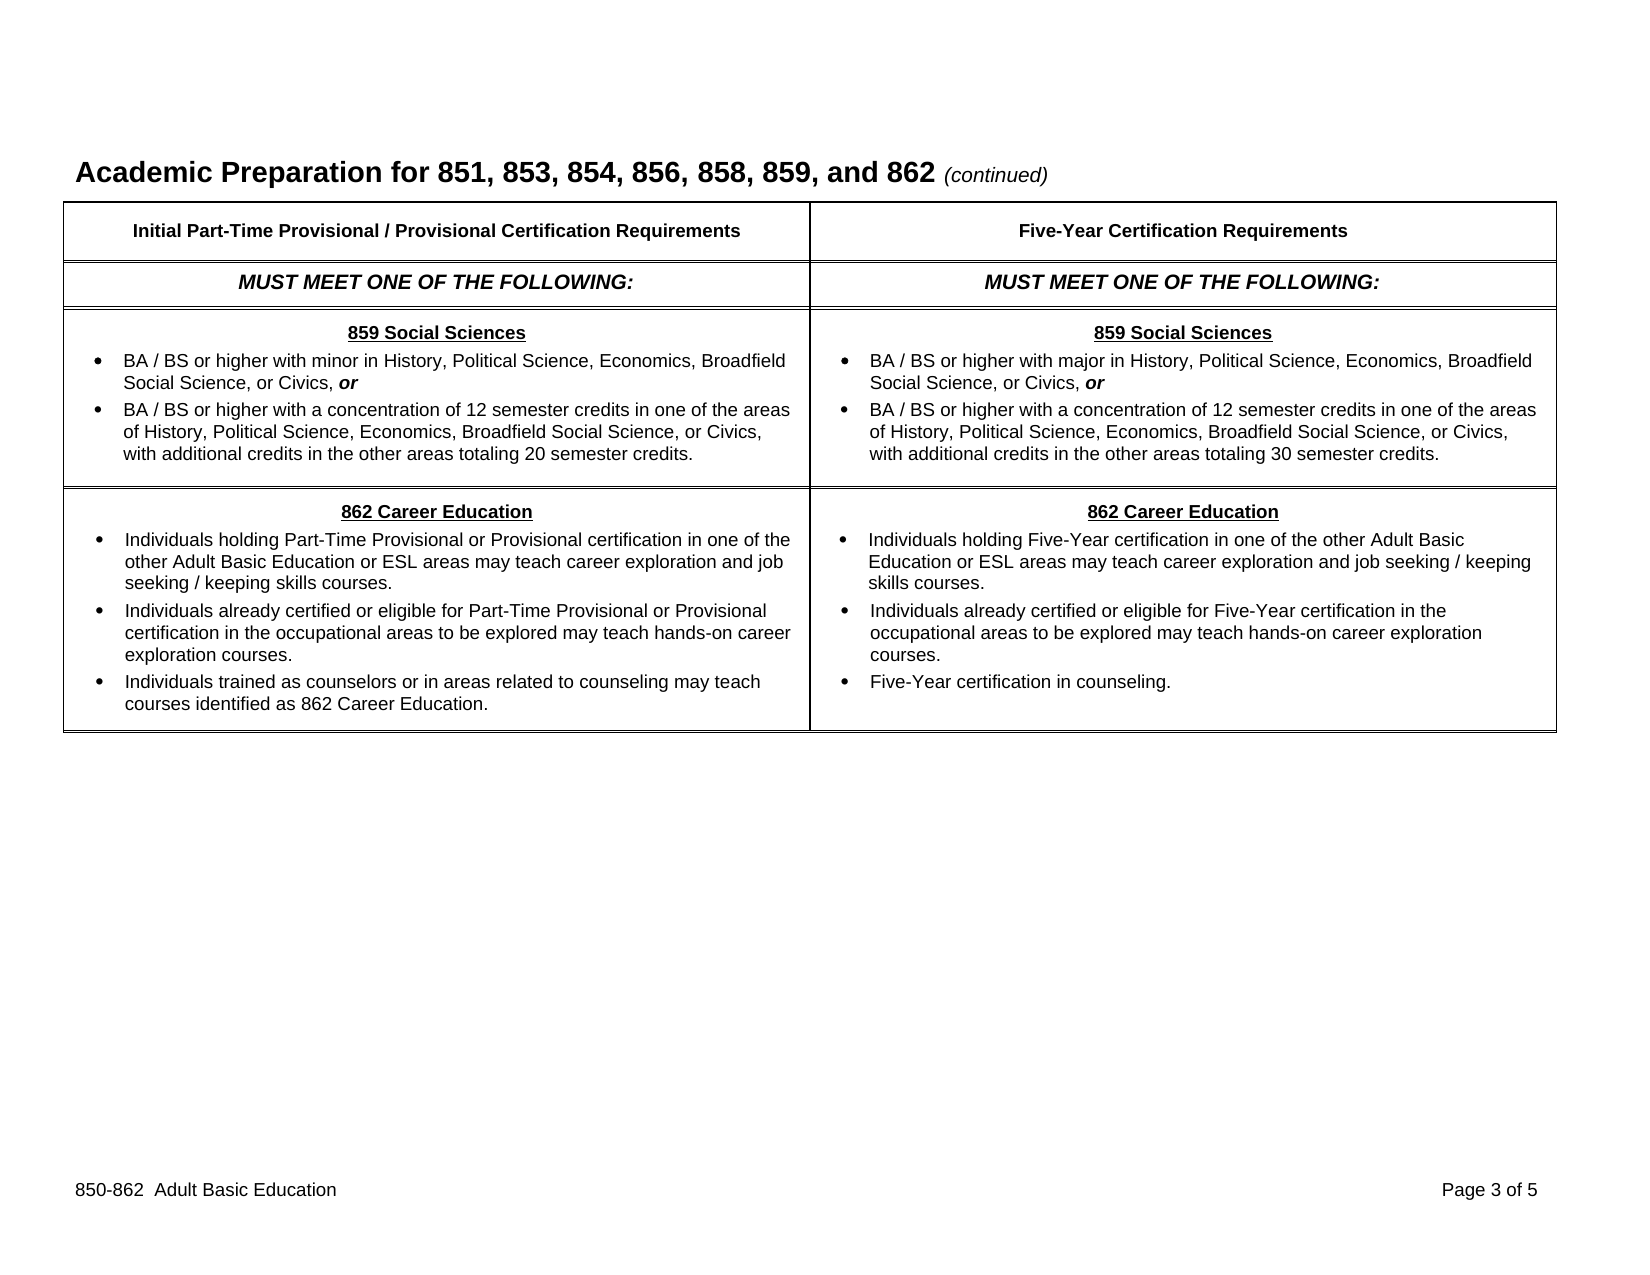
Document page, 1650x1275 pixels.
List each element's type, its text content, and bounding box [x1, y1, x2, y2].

table_header Five-Year Certification Requirements [811, 203, 1556, 260]
table_cell 862 Career Education Individuals holding Five-Year certification in one of the other Adult Basic Education or ESL areas may teach career exploration and job seeking / keeping skills courses. Individuals already certified or eligible for Five-Year certification in the occupational areas to be explored may teach hands-on career exploration courses. Five-Year certification in counseling. [811, 489, 1556, 730]
table_cell MUST MEET ONE OF THE FOLLOWING: [811, 263, 1556, 306]
table_cell 859 Social Sciences BA / BS or higher with major in History, Political Science, Economics, Broadfield Social Science, or Civics, or BA / BS or higher with a concentration of 12 semester credits in one of the areas of History, Political Science, Economics, Broadfield Social Science, or Civics, with additional credits in the other areas totaling 30 semester credits. [811, 310, 1556, 486]
table_cell MUST MEET ONE OF THE FOLLOWING: [64, 263, 809, 306]
table_cell 859 Social Sciences BA / BS or higher with minor in History, Political Science, Economics, Broadfield Social Science, or Civics, or BA / BS or higher with a concentration of 12 semester credits in one of the areas of History, Political Science, Economics, Broadfield Social Science, or Civics, with additional credits in the other areas totaling 20 semester credits. [64, 310, 809, 486]
text Academic Preparation for 851, 853, 854, 856, 858, 859, and 862 (continued) [75, 155, 1545, 189]
table_header Initial Part-Time Provisional / Provisional Certification Requirements [64, 203, 809, 260]
table_cell 862 Career Education Individuals holding Part-Time Provisional or Provisional certification in one of the other Adult Basic Education or ESL areas may teach career exploration and job seeking / keeping skills courses. Individuals already certified or eligible for Part-Time Provisional or Provisional certification in the occupational areas to be explored may teach hands-on career exploration courses. Individuals trained as counselors or in areas related to counseling may teach courses identified as 862 Career Education. [64, 489, 809, 730]
